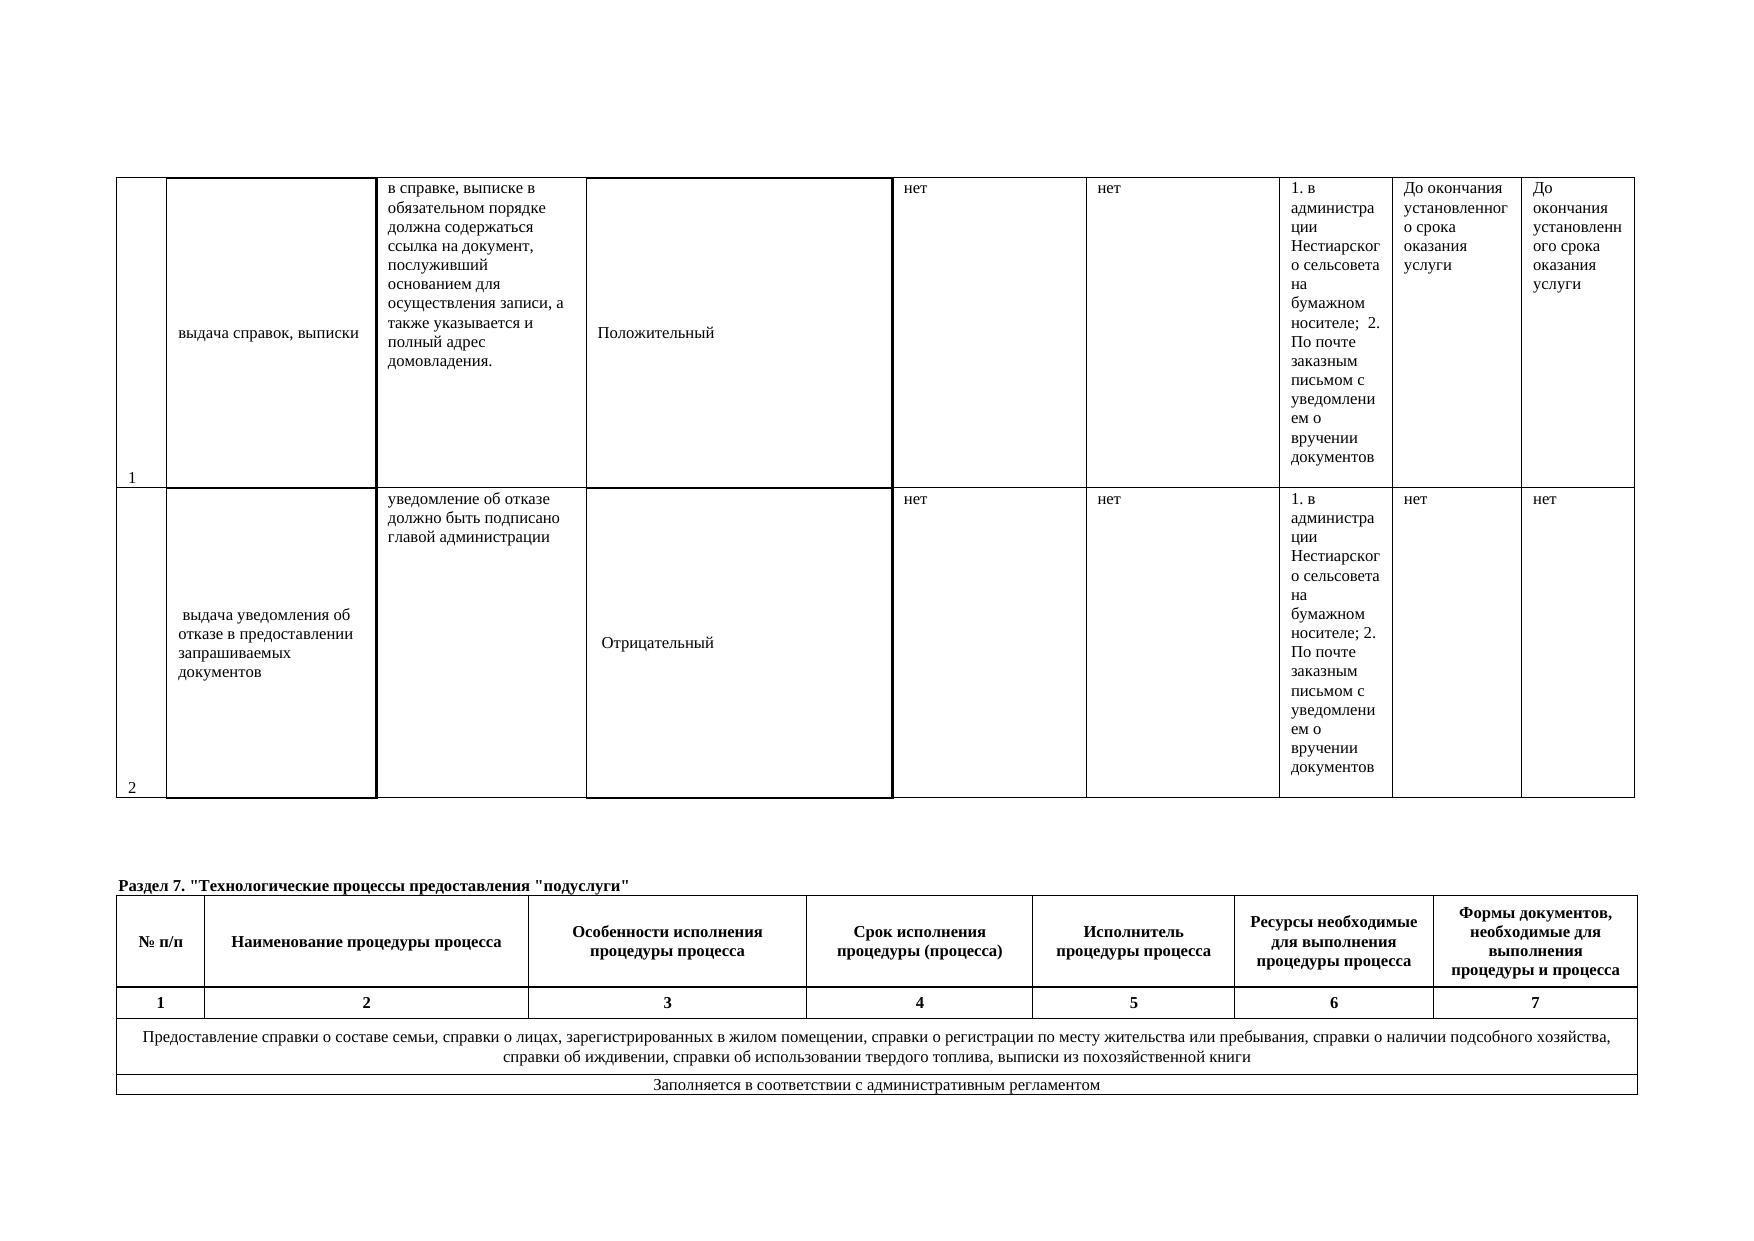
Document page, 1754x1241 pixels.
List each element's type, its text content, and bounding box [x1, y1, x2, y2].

table_cell 5 [1033, 988, 1234, 1018]
table_cell нет [894, 488, 1086, 797]
text Раздел 7. "Технологические процессы предоставления "подуслуги" [118, 875, 1636, 894]
table_cell 3 [529, 988, 806, 1018]
table_cell 2 [205, 988, 528, 1018]
table_header Срок исполнения процедуры (процесса) [807, 896, 1032, 986]
table_header Особенности исполнения процедуры процесса [529, 896, 806, 986]
table_cell До окончания установленного срока оказания услуги [1393, 178, 1521, 487]
table_cell нет [894, 178, 1086, 487]
table_header Исполнитель процедуры процесса [1033, 896, 1234, 986]
table_cell нет [1087, 178, 1279, 487]
table_header № п/п [117, 896, 204, 986]
table_cell 1 [117, 988, 204, 1018]
table_header Наименование процедуры процесса [205, 896, 528, 986]
table_cell 6 [1235, 988, 1433, 1018]
table_cell Предоставление справки о составе семьи, справки о лицах, зарегистрированных в жилом помещении, справки о регистрации по месту жительства или пребывания, справки о наличии подсобного хозяйства, справки об иждивении, справки об использовании твердого топлива, выписки из похозяйственной книги [117, 1019, 1637, 1074]
table_cell нет [1522, 488, 1634, 797]
table_cell 4 [807, 988, 1032, 1018]
table_cell нет [1393, 488, 1521, 797]
table_cell 2 [117, 488, 166, 797]
table_cell До окончания установленного срока оказания услуги [1522, 178, 1634, 487]
table_cell в справке, выписке в обязательном порядке должна содержаться ссылка на документ, послуживший основанием для осуществления записи, а также указывается и полный адрес домовладения. [378, 178, 586, 487]
table_header Ресурсы необходимые для выполнения процедуры процесса [1235, 896, 1433, 986]
table_cell 1. в администрации Нестиарского сельсовета на бумажном носителе; 2. По почте заказным письмом с уведомлением о вручении документов [1280, 178, 1392, 487]
table_cell 7 [1434, 988, 1637, 1018]
table_cell выдача справок, выписки [167, 179, 375, 487]
table_cell Отрицательный [587, 489, 891, 797]
table_cell Заполняется в соответствии с административным регламентом [117, 1075, 1637, 1094]
table_cell нет [1087, 488, 1279, 797]
table_cell выдача уведомления об отказе в предоставлении запрашиваемых документов [167, 489, 375, 797]
table_header Формы документов, необходимые для выполнения процедуры и процесса [1434, 896, 1637, 986]
table_cell 1 [117, 178, 166, 487]
table_cell Положительный [587, 179, 891, 487]
table_cell 1. в администрации Нестиарского сельсовета на бумажном носителе; 2. По почте заказным письмом с уведомлением о вручении документов [1280, 488, 1392, 797]
table_cell уведомление об отказе должно быть подписано главой администрации [378, 488, 586, 797]
